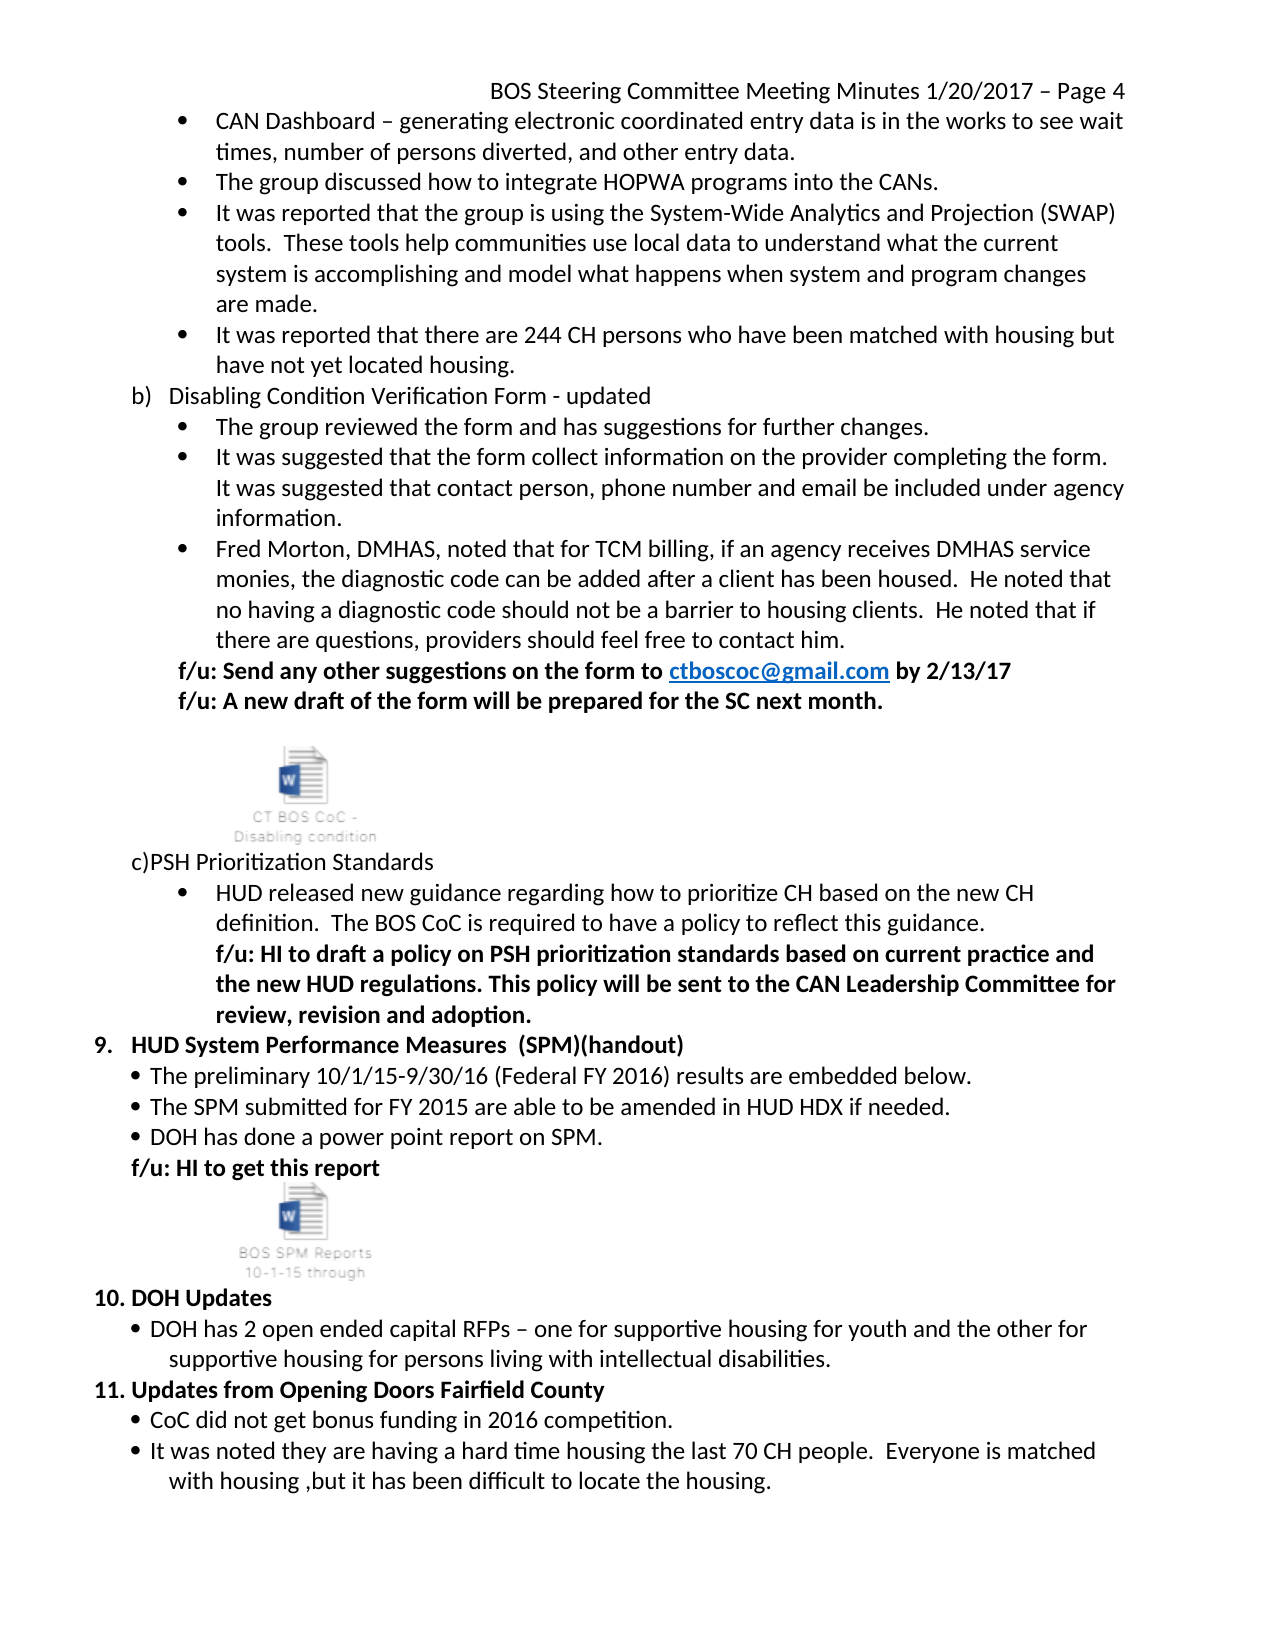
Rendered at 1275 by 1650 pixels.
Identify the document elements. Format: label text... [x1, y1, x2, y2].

list Updates from Opening Doors Fairfield County [94, 1374, 1125, 1404]
list The group discussed how to integrate HOPWA programs into the CANs. [178, 167, 1125, 197]
list CoC did not get bonus funding in 2016 competition. [131, 1404, 1125, 1435]
list CAN Dashboard – generating electronic coordinated entry data is in the works to see wait times, number of persons diverted, and other entry data. [178, 106, 1125, 167]
list HUD System Performance Measures (SPM)(handout) [94, 1029, 1125, 1060]
list HUD released new guidance regarding how to prioritize CH based on the new CH definition. The BOS CoC is required to have a policy to reflect this guidance. [178, 877, 1125, 938]
list DOH Updates [94, 1282, 1125, 1313]
text f/u: A new draft of the form will be prepared for the SC next month. [150, 685, 1125, 716]
list f/u: HI to draft a policy on PSH prioritization standards based on current practice and the new HUD regulations. This policy will be sent to the CAN Leadership Committee for review, revision and adoption. [216, 938, 1125, 1029]
list It was reported that there are 244 CH persons who have been matched with housing but have not yet located housing. [178, 319, 1125, 380]
list It was noted they are having a hard time housing the last 70 CH people. Everyone is matched with housing ,but it has been difficult to locate the housing. [131, 1435, 1125, 1496]
list PSH Prioritization Standards [131, 846, 1125, 877]
list The SPM submitted for FY 2015 are able to be amended in HUD HDX if needed. [131, 1091, 1125, 1121]
list It was reported that the group is using the System-Wide Analytics and Projection (SWAP) tools. These tools help communities use local data to understand what the current system is accomplishing and model what happens when system and program changes are made. [178, 197, 1125, 319]
list Fred Morton, DMHAS, noted that for TCM billing, if an agency receives DMHAS service monies, the diagnostic code can be added after a client has been housed. He noted that no having a diagnostic code should not be a barrier to housing clients. He noted that if there are questions, providers should feel free to contact him. [178, 533, 1125, 655]
list DOH has 2 open ended capital RFPs – one for supportive housing for youth and the other for supportive housing for persons living with intellectual disabilities. [131, 1313, 1125, 1374]
list It was suggested that the form collect information on the provider completing the form. It was suggested that contact person, phone number and email be included under agency information. [178, 441, 1125, 533]
text f/u: HI to get this report [131, 1152, 1125, 1182]
text f/u: Send any other suggestions on the form to ctboscoc@gmail.com by 2/13/17 [178, 655, 1125, 685]
list The group reviewed the form and has suggestions for further changes. [178, 411, 1125, 441]
list Disabling Condition Verification Form - updated [131, 380, 1125, 411]
list DOH has done a power point report on SPM. [131, 1121, 1125, 1152]
list The preliminary 10/1/15-9/30/16 (Federal FY 2016) results are embedded below. [131, 1060, 1125, 1091]
